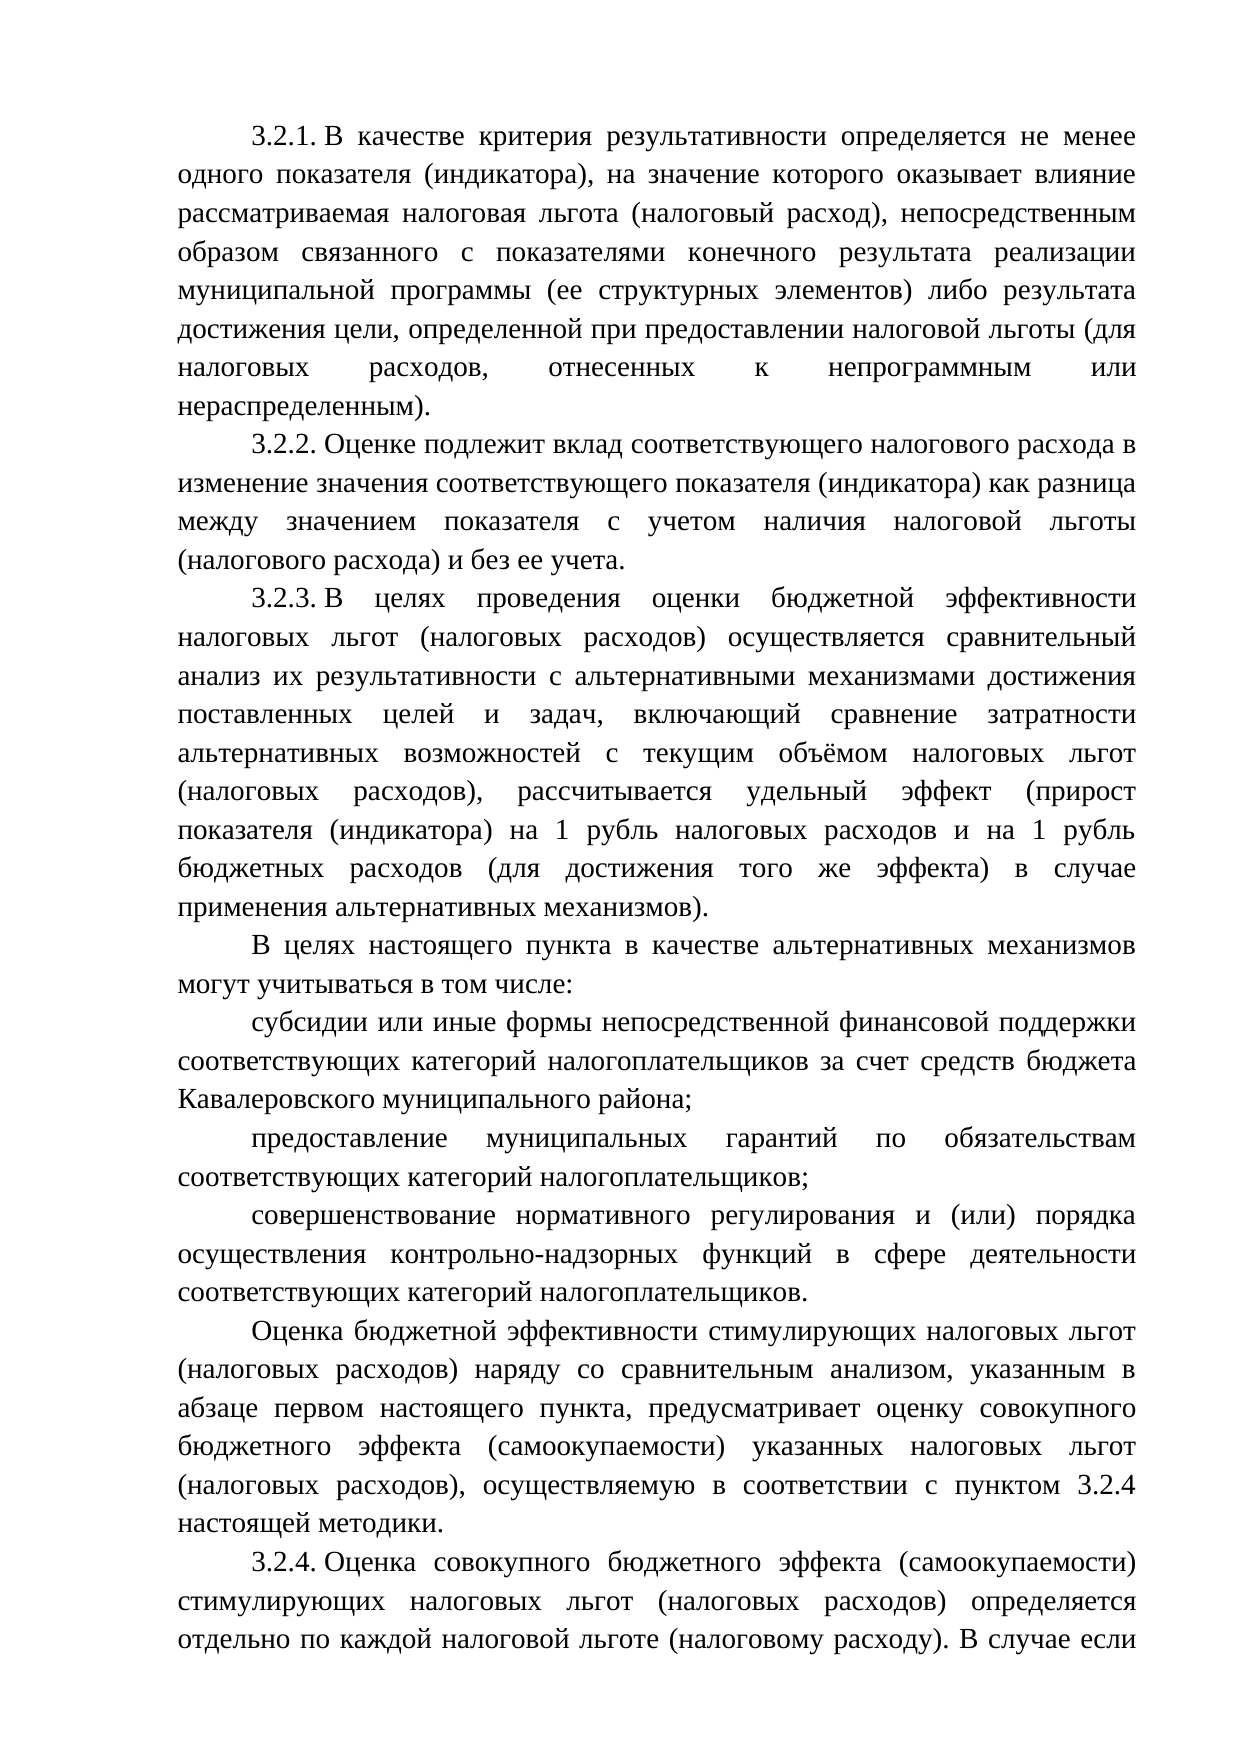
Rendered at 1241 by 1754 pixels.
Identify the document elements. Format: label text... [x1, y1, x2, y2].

text совершенствование нормативного регулирования и (или) порядка осуществления контрольно-надзорных функций в сфере деятельности соответствующих категорий налогоплательщиков. [177, 1197, 1137, 1308]
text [177, 1544, 1137, 1655]
text 3.2.3. В целях проведения оценки бюджетной эффективности налоговых льгот (налоговых расходов) осуществляется сравнительный анализ их результативности с альтернативными механизмами достижения поставленных целей и задач, включающий сравнение затратности альтернативных возможностей с текущим объёмом налоговых льгот (налоговых расходов), рассчитывается удельный эффект (прирост показателя (индикатора) на 1 рубль налоговых расходов и на 1 рубль бюджетных расходов (для достижения того же эффекта) в случае применения альтернативных механизмов). [177, 581, 1137, 922]
text предоставление муниципальных гарантий по обязательствам соответствующих категорий налогоплательщиков; [177, 1120, 1137, 1192]
text В целях настоящего пункта в качестве альтернативных механизмов могут учитываться в том числе: [177, 927, 1137, 999]
text субсидии или иные формы непосредственной финансовой поддержки соответствующих категорий налогоплательщиков за счет средств бюджета Кавалеровского муниципального района; [177, 1004, 1137, 1115]
text Оценка бюджетной эффективности стимулирующих налоговых льгот (налоговых расходов) наряду со сравнительным анализом, указанным в абзаце первом настоящего пункта, предусматривает оценку совокупного бюджетного эффекта (самоокупаемости) указанных налоговых льгот (налоговых расходов), осуществляемую в соответствии с пунктом 3.2.4 настоящей методики. [177, 1313, 1137, 1539]
text 3.2.2. Оценке подлежит вклад соответствующего налогового расхода в изменение значения соответствующего показателя (индикатора) как разница между значением показателя с учетом наличия налоговой льготы (налогового расхода) и без ее учета. [177, 426, 1137, 576]
text 3.2.1. В качестве критерия результативности определяется не менее одного показателя (индикатора), на значение которого оказывает влияние рассматриваемая налоговая льгота (налоговый расход), непосредственным образом связанного с показателями конечного результата реализации муниципальной программы (ее структурных элементов) либо результата достижения цели, определенной при предоставлении налоговой льготы (для налоговых расходов, отнесенных к непрограммным или нераспределенным). [177, 118, 1137, 421]
